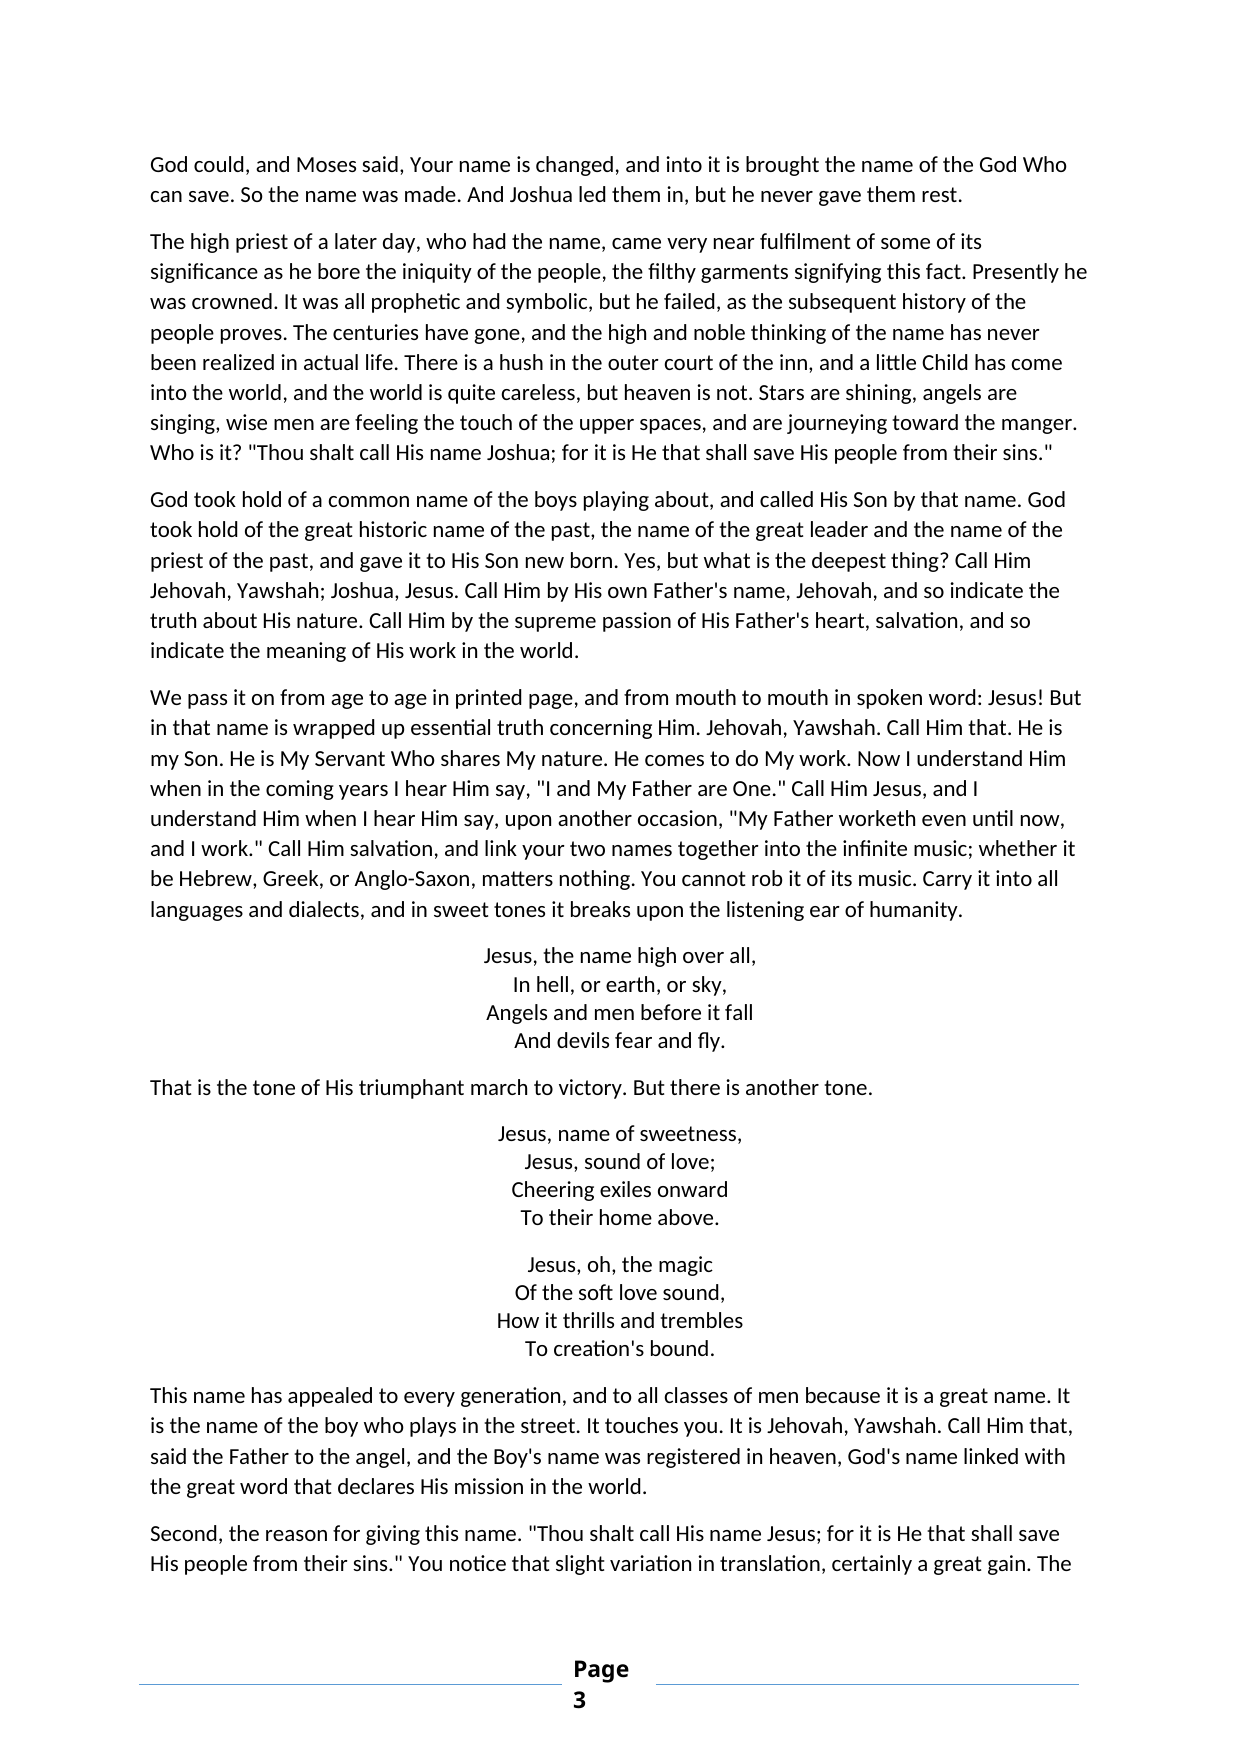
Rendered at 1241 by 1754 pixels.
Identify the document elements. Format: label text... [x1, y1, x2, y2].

text This name has appealed to every generation, and to all classes of men because it is a great name. It is the name of the boy who plays in the street. It touches you. It is Jehovah, Yawshah. Call Him that, said the Father to the angel, and the Boy's name was registered in heaven, God's name linked with the great word that declares His mission in the world. [150, 1381, 1090, 1500]
text Of the soft love sound, [150, 1278, 1090, 1306]
text God took hold of a common name of the boys playing about, and called His Son by that name. God took hold of the great historic name of the past, the name of the great leader and the name of the priest of the past, and gave it to His Son new born. Yes, but what is the deepest thing? Call Him Jehovah, Yawshah; Joshua, Jesus. Call Him by His own Father's name, Jehovah, and so indicate the truth about His nature. Call Him by the supreme passion of His Father's heart, salvation, and so indicate the meaning of His work in the world. [150, 485, 1090, 664]
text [150, 1519, 1090, 1577]
text And devils fear and fly. [150, 1026, 1090, 1054]
text Jesus, name of sweetness, [150, 1119, 1090, 1147]
text The high priest of a later day, who had the name, came very near fulfilment of some of its significance as he bore the iniquity of the people, the filthy garments signifying this fact. Presently he was crowned. It was all prophetic and symbolic, but he failed, as the subsequent history of the people proves. The centuries have gone, and the high and noble thinking of the name has never been realized in actual life. There is a hush in the outer court of the inn, and a little Child has come into the world, and the world is quite careless, but heaven is not. Stars are shining, angels are singing, wise men are feeling the touch of the upper spaces, and are journeying toward the manger. Who is it? "Thou shalt call His name Joshua; for it is He that shall save His people from their sins." [150, 227, 1090, 467]
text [150, 150, 1090, 208]
text We pass it on from age to age in printed page, and from mouth to mouth in spoken word: Jesus! But in that name is wrapped up essential truth concerning Him. Jehovah, Yawshah. Call Him that. He is my Son. He is My Servant Who shares My nature. He comes to do My work. Now I understand Him when in the coming years I hear Him say, "I and My Father are One." Call Him Jesus, and I understand Him when I hear Him say, upon another occasion, "My Father worketh even until now, and I work." Call Him salvation, and link your two names together into the infinite music; whether it be Hebrew, Greek, or Anglo-Saxon, matters nothing. You cannot rob it of its music. Carry it into all languages and dialects, and in sweet tones it breaks upon the listening ear of humanity. [150, 683, 1090, 923]
text In hell, or earth, or sky, [150, 970, 1090, 998]
text How it thrills and trembles [150, 1306, 1090, 1334]
text To creation's bound. [150, 1334, 1090, 1362]
text Jesus, the name high over all, [150, 942, 1090, 970]
text Cheering exiles onward [150, 1176, 1090, 1203]
text That is the tone of His triumphant march to victory. But there is another tone. [150, 1073, 1090, 1101]
text To their home above. [150, 1203, 1090, 1232]
text Angels and men before it fall [150, 998, 1090, 1026]
text Jesus, sound of love; [150, 1147, 1090, 1176]
text Jesus, oh, the magic [150, 1250, 1090, 1278]
